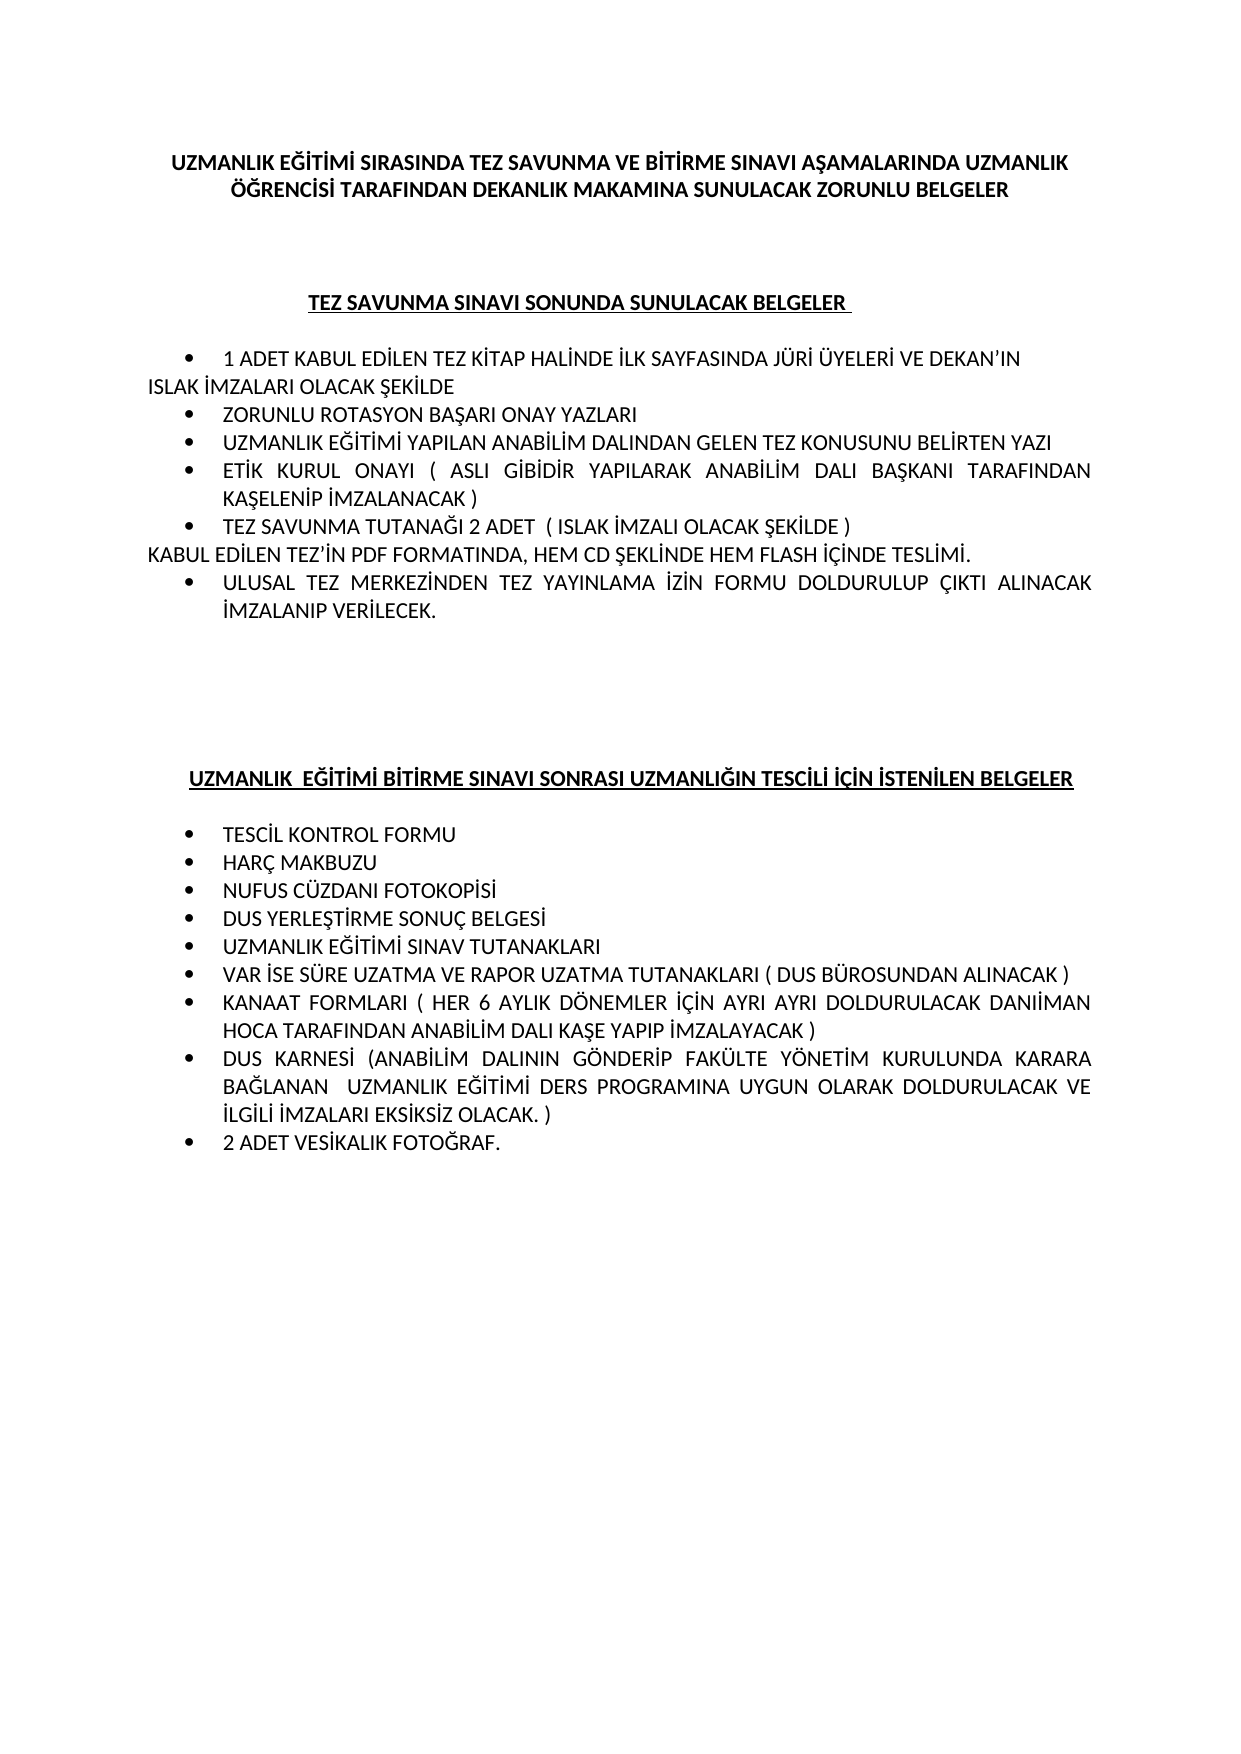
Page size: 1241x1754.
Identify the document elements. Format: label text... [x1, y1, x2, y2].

text KABUL EDİLEN TEZ’İN PDF FORMATINDA, HEM CD ŞEKLİNDE HEM FLASH İÇİNDE TESLİMİ. [148, 540, 1093, 568]
list ETİK KURUL ONAYI ( ASLI GİBİDİR YAPILARAK ANABİLİM DALI BAŞKANI TARAFINDAN KAŞELENİP İMZALANACAK ) [185, 456, 1093, 512]
list HARÇ MAKBUZU [185, 848, 1093, 876]
list NUFUS CÜZDANI FOTOKOPİSİ [185, 876, 1093, 904]
text ISLAK İMZALARI OLACAK ŞEKİLDE [148, 372, 1093, 400]
list 1 ADET KABUL EDİLEN TEZ KİTAP HALİNDE İLK SAYFASINDA JÜRİ ÜYELERİ VE DEKAN’IN [185, 344, 1093, 372]
list UZMANLIK EĞİTİMİ SINAV TUTANAKLARI [185, 932, 1093, 960]
text UZMANLIK EĞİTİMİ SIRASINDA TEZ SAVUNMA VE BİTİRME SINAVI AŞAMALARINDA UZMANLIK ÖĞRENCİSİ TARAFINDAN DEKANLIK MAKAMINA SUNULACAK ZORUNLU BELGELER [148, 148, 1093, 204]
list DUS KARNESİ (ANABİLİM DALININ GÖNDERİP FAKÜLTE YÖNETİM KURULUNDA KARARA BAĞLANAN UZMANLIK EĞİTİMİ DERS PROGRAMINA UYGUN OLARAK DOLDURULACAK VE İLGİLİ İMZALARI EKSİKSİZ OLACAK. ) [185, 1044, 1093, 1128]
list ULUSAL TEZ MERKEZİNDEN TEZ YAYINLAMA İZİN FORMU DOLDURULUP ÇIKTI ALINACAK İMZALANIP VERİLECEK. [185, 568, 1093, 624]
text TEZ SAVUNMA SINAVI SONUNDA SUNULACAK BELGELER [148, 288, 1093, 316]
list ZORUNLU ROTASYON BAŞARI ONAY YAZLARI [185, 400, 1093, 428]
list TESCİL KONTROL FORMU [185, 820, 1093, 848]
list TEZ SAVUNMA TUTANAĞI 2 ADET ( ISLAK İMZALI OLACAK ŞEKİLDE ) [185, 512, 1093, 540]
list DUS YERLEŞTİRME SONUÇ BELGESİ [185, 904, 1093, 932]
list KANAAT FORMLARI ( HER 6 AYLIK DÖNEMLER İÇİN AYRI AYRI DOLDURULACAK DANIİMAN HOCA TARAFINDAN ANABİLİM DALI KAŞE YAPIP İMZALAYACAK ) [185, 988, 1093, 1044]
text UZMANLIK EĞİTİMİ BİTİRME SINAVI SONRASI UZMANLIĞIN TESCİLİ İÇİN İSTENİLEN BELGELER [148, 764, 1093, 792]
list 2 ADET VESİKALIK FOTOĞRAF. [185, 1128, 1093, 1156]
list VAR İSE SÜRE UZATMA VE RAPOR UZATMA TUTANAKLARI ( DUS BÜROSUNDAN ALINACAK ) [185, 960, 1093, 988]
list UZMANLIK EĞİTİMİ YAPILAN ANABİLİM DALINDAN GELEN TEZ KONUSUNU BELİRTEN YAZI [185, 428, 1093, 456]
